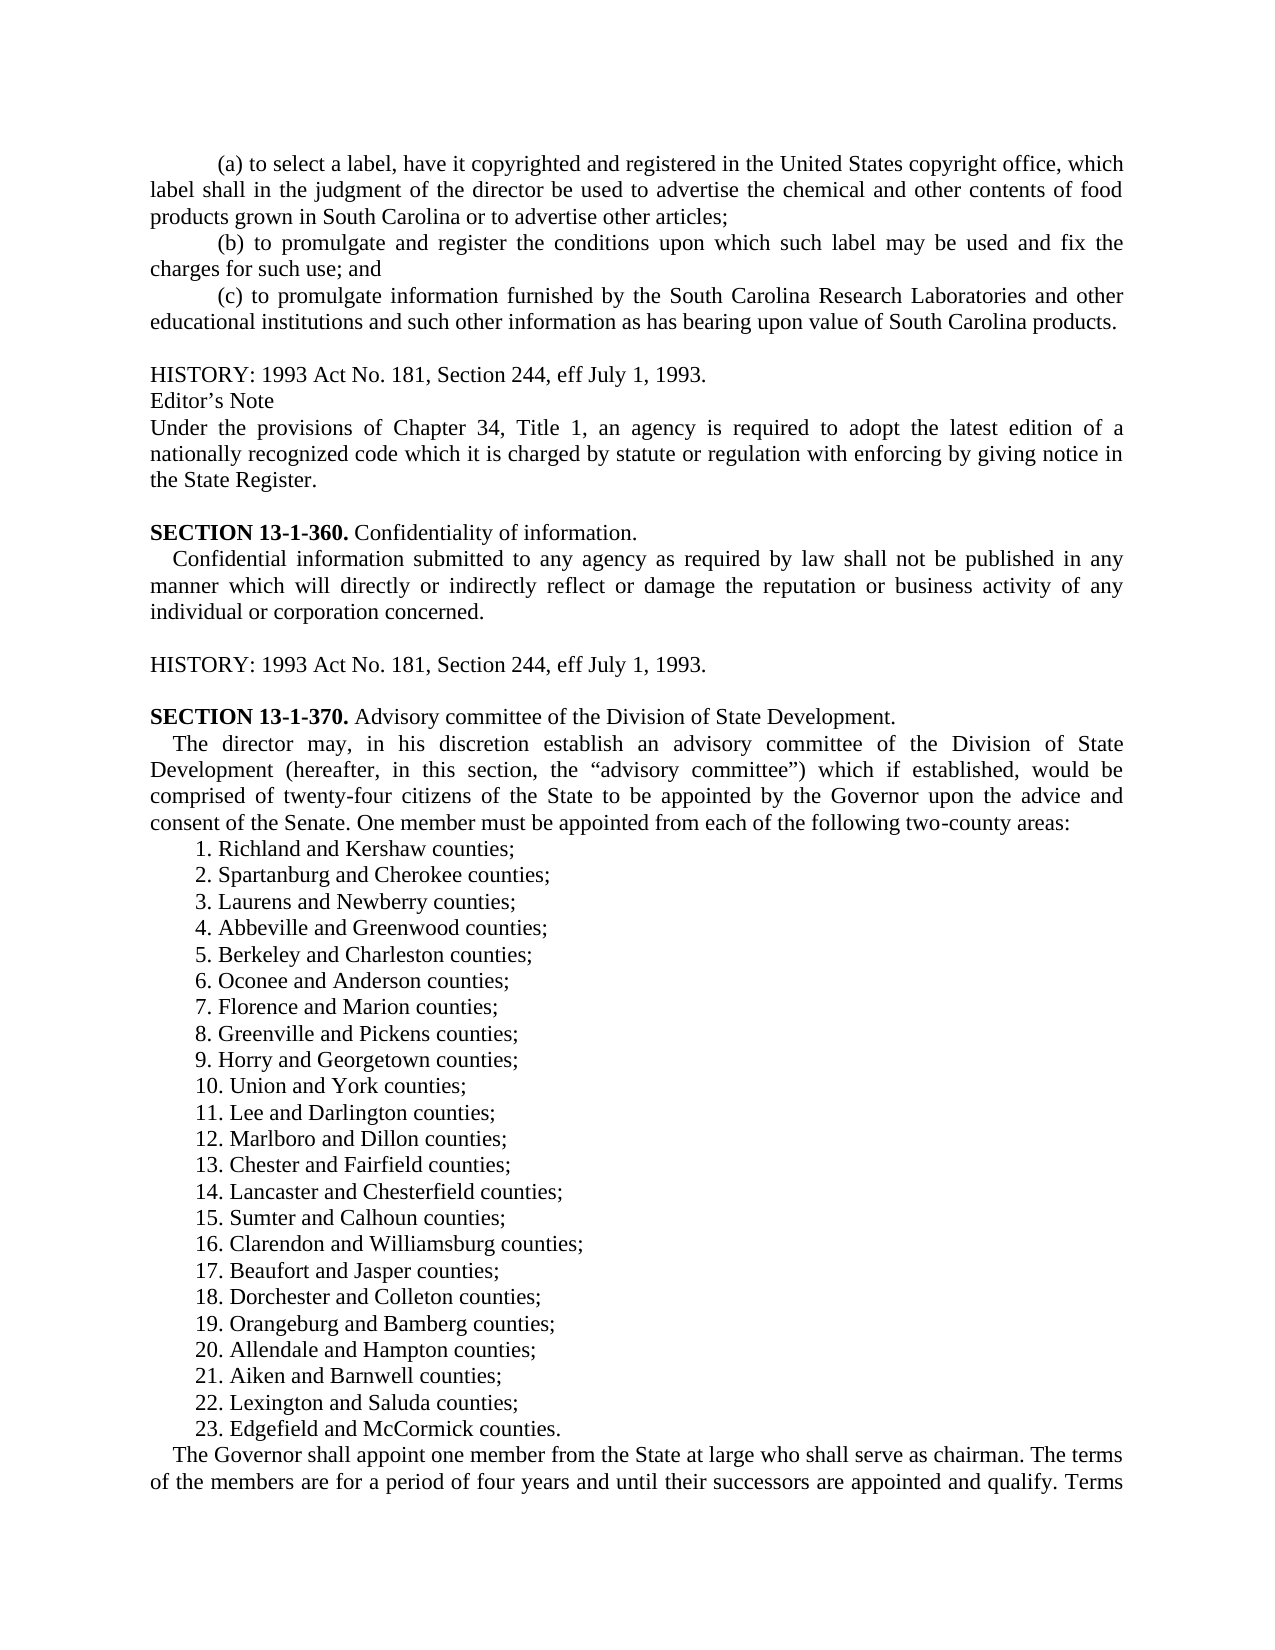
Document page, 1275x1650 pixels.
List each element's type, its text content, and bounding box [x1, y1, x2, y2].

text 6. Oconee and Anderson counties; [150, 967, 1125, 993]
text 2. Spartanburg and Cherokee counties; [150, 862, 1125, 888]
text 4. Abbeville and Greenwood counties; [150, 914, 1125, 941]
text 3. Laurens and Newberry counties; [150, 888, 1125, 914]
text HISTORY: 1993 Act No. 181, Section 244, eff July 1, 1993. [150, 361, 1125, 387]
text 9. Horry and Georgetown counties; [150, 1046, 1125, 1072]
text 11. Lee and Darlington counties; [150, 1099, 1125, 1125]
text SECTION 13-1-360. Confidentiality of information. [150, 519, 1125, 545]
text Confidential information submitted to any agency as required by law shall not be published in any manner which will directly or indirectly reflect or damage the reputation or business activity of any individual or corporation concerned. [150, 545, 1125, 624]
text The director may, in his discretion establish an advisory committee of the Division of State Development (hereafter, in this section, the “advisory committee”) which if established, would be comprised of twenty-four citizens of the State to be appointed by the Governor upon the advice and consent of the Senate. One member must be appointed from each of the following two-county areas: [150, 730, 1125, 835]
text 1. Richland and Kershaw counties; [150, 835, 1125, 862]
text 20. Allendale and Hampton counties; [150, 1336, 1125, 1362]
text 12. Marlboro and Dillon counties; [150, 1125, 1125, 1151]
text 15. Sumter and Calhoun counties; [150, 1204, 1125, 1231]
text 16. Clarendon and Williamsburg counties; [150, 1231, 1125, 1257]
text 18. Dorchester and Colleton counties; [150, 1283, 1125, 1309]
text (c) to promulgate information furnished by the South Carolina Research Laboratories and other educational institutions and such other information as has bearing upon value of South Carolina products. [150, 282, 1125, 334]
text SECTION 13-1-370. Advisory committee of the Division of State Development. [150, 703, 1125, 730]
text HISTORY: 1993 Act No. 181, Section 244, eff July 1, 1993. [150, 651, 1125, 677]
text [150, 1441, 1125, 1494]
text Under the provisions of Chapter 34, Title 1, an agency is required to adopt the latest edition of a nationally recognized code which it is charged by statute or regulation with enforcing by giving notice in the State Register. [150, 413, 1125, 493]
text 19. Orangeburg and Bamberg counties; [150, 1309, 1125, 1336]
text 21. Aiken and Barnwell counties; [150, 1362, 1125, 1389]
text Editor’s Note [150, 387, 1125, 413]
text 8. Greenville and Pickens counties; [150, 1020, 1125, 1046]
text 13. Chester and Fairfield counties; [150, 1151, 1125, 1178]
text 14. Lancaster and Chesterfield counties; [150, 1178, 1125, 1204]
text 5. Berkeley and Charleston counties; [150, 941, 1125, 967]
text 10. Union and York counties; [150, 1072, 1125, 1099]
text (a) to select a label, have it copyrighted and registered in the United States copyright office, which label shall in the judgment of the director be used to advertise the chemical and other contents of food products grown in South Carolina or to advertise other articles; [150, 150, 1125, 229]
text 17. Beaufort and Jasper counties; [150, 1257, 1125, 1283]
text 7. Florence and Marion counties; [150, 993, 1125, 1020]
text (b) to promulgate and register the conditions upon which such label may be used and fix the charges for such use; and [150, 229, 1125, 282]
text 22. Lexington and Saluda counties; [150, 1389, 1125, 1415]
text 23. Edgefield and McCormick counties. [150, 1415, 1125, 1441]
